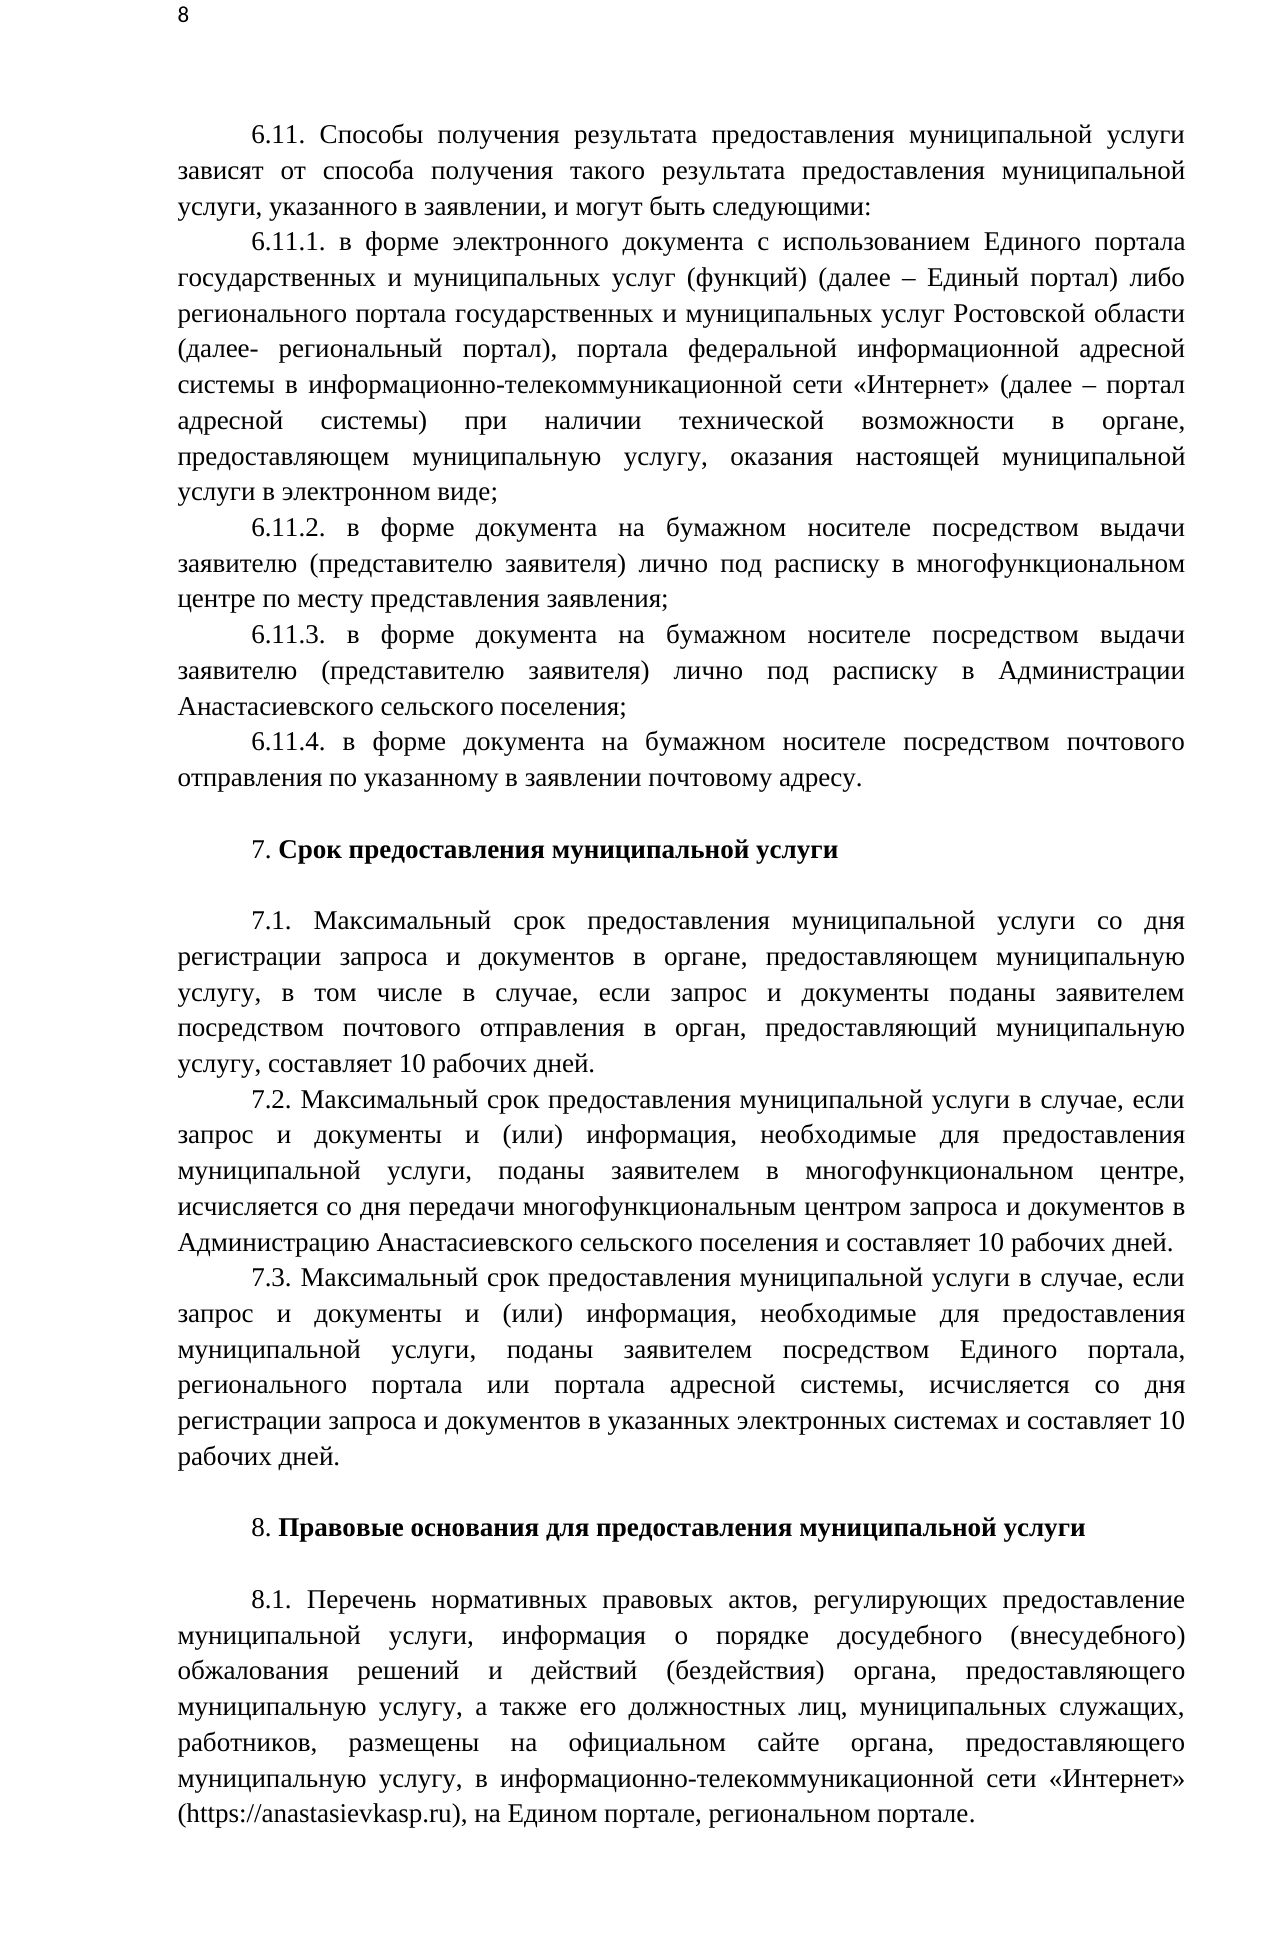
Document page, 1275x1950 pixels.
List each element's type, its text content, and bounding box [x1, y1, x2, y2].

text 6.11.3. в форме документа на бумажном носителе посредством выдачи заявителю (представителю заявителя) лично под расписку в Администрации Анастасиевского сельского поселения; [177, 618, 1186, 721]
text 7.1. Максимальный срок предоставления муниципальной услуги со дня регистрации запроса и документов в органе, предоставляющем муниципальную услугу, в том числе в случае, если запрос и документы поданы заявителем посредством почтового отправления в орган, предоставляющий муниципальную услугу, составляет 10 рабочих дней. [177, 904, 1186, 1078]
text 6.11.2. в форме документа на бумажном носителе посредством выдачи заявителю (представителю заявителя) лично под расписку в многофункциональном центре по месту представления заявления; [177, 511, 1186, 614]
text 6.11. Способы получения результата предоставления муниципальной услуги зависят от способа получения такого результата предоставления муниципальной услуги, указанного в заявлении, и могут быть следующими: [177, 118, 1186, 221]
text 7.3. Максимальный срок предоставления муниципальной услуги в случае, если запрос и документы и (или) информация, необходимые для предоставления муниципальной услуги, поданы заявителем посредством Единого портала, регионального портала или портала адресной системы, исчисляется со дня регистрации запроса и документов в указанных электронных системах и составляет 10 рабочих дней. [177, 1261, 1186, 1471]
text 8.1. Перечень нормативных правовых актов, регулирующих предоставление муниципальной услуги, информация о порядке досудебного (внесудебного) обжалования решений и действий (бездействия) органа, предоставляющего муниципальную услугу, а также его должностных лиц, муниципальных служащих, работников, размещены на официальном сайте органа, предоставляющего муниципальную услугу, в информационно-телекоммуникационной сети «Интернет» (https://anastasievkasp.ru), на Едином портале, региональном портале. [177, 1583, 1186, 1828]
text 8. Правовые основания для предоставления муниципальной услуги [177, 1512, 1186, 1543]
text 7.2. Максимальный срок предоставления муниципальной услуги в случае, если запрос и документы и (или) информация, необходимые для предоставления муниципальной услуги, поданы заявителем в многофункциональном центре, исчисляется со дня передачи многофункциональным центром запроса и документов в Администрацию Анастасиевского сельского поселения и составляет 10 рабочих дней. [177, 1083, 1186, 1257]
text 7. Срок предоставления муниципальной услуги [177, 833, 1186, 864]
text 6.11.1. в форме электронного документа с использованием Единого портала государственных и муниципальных услуг (функций) (далее – Единый портал) либо регионального портала государственных и муниципальных услуг Ростовской области (далее- региональный портал), портала федеральной информационной адресной системы в информационно-телекоммуникационной сети «Интернет» (далее – портал адресной системы) при наличии технической возможности в органе, предоставляющем муниципальную услугу, оказания настоящей муниципальной услуги в электронном виде; [177, 225, 1186, 507]
text 6.11.4. в форме документа на бумажном носителе посредством почтового отправления по указанному в заявлении почтовому адресу. [177, 726, 1186, 792]
